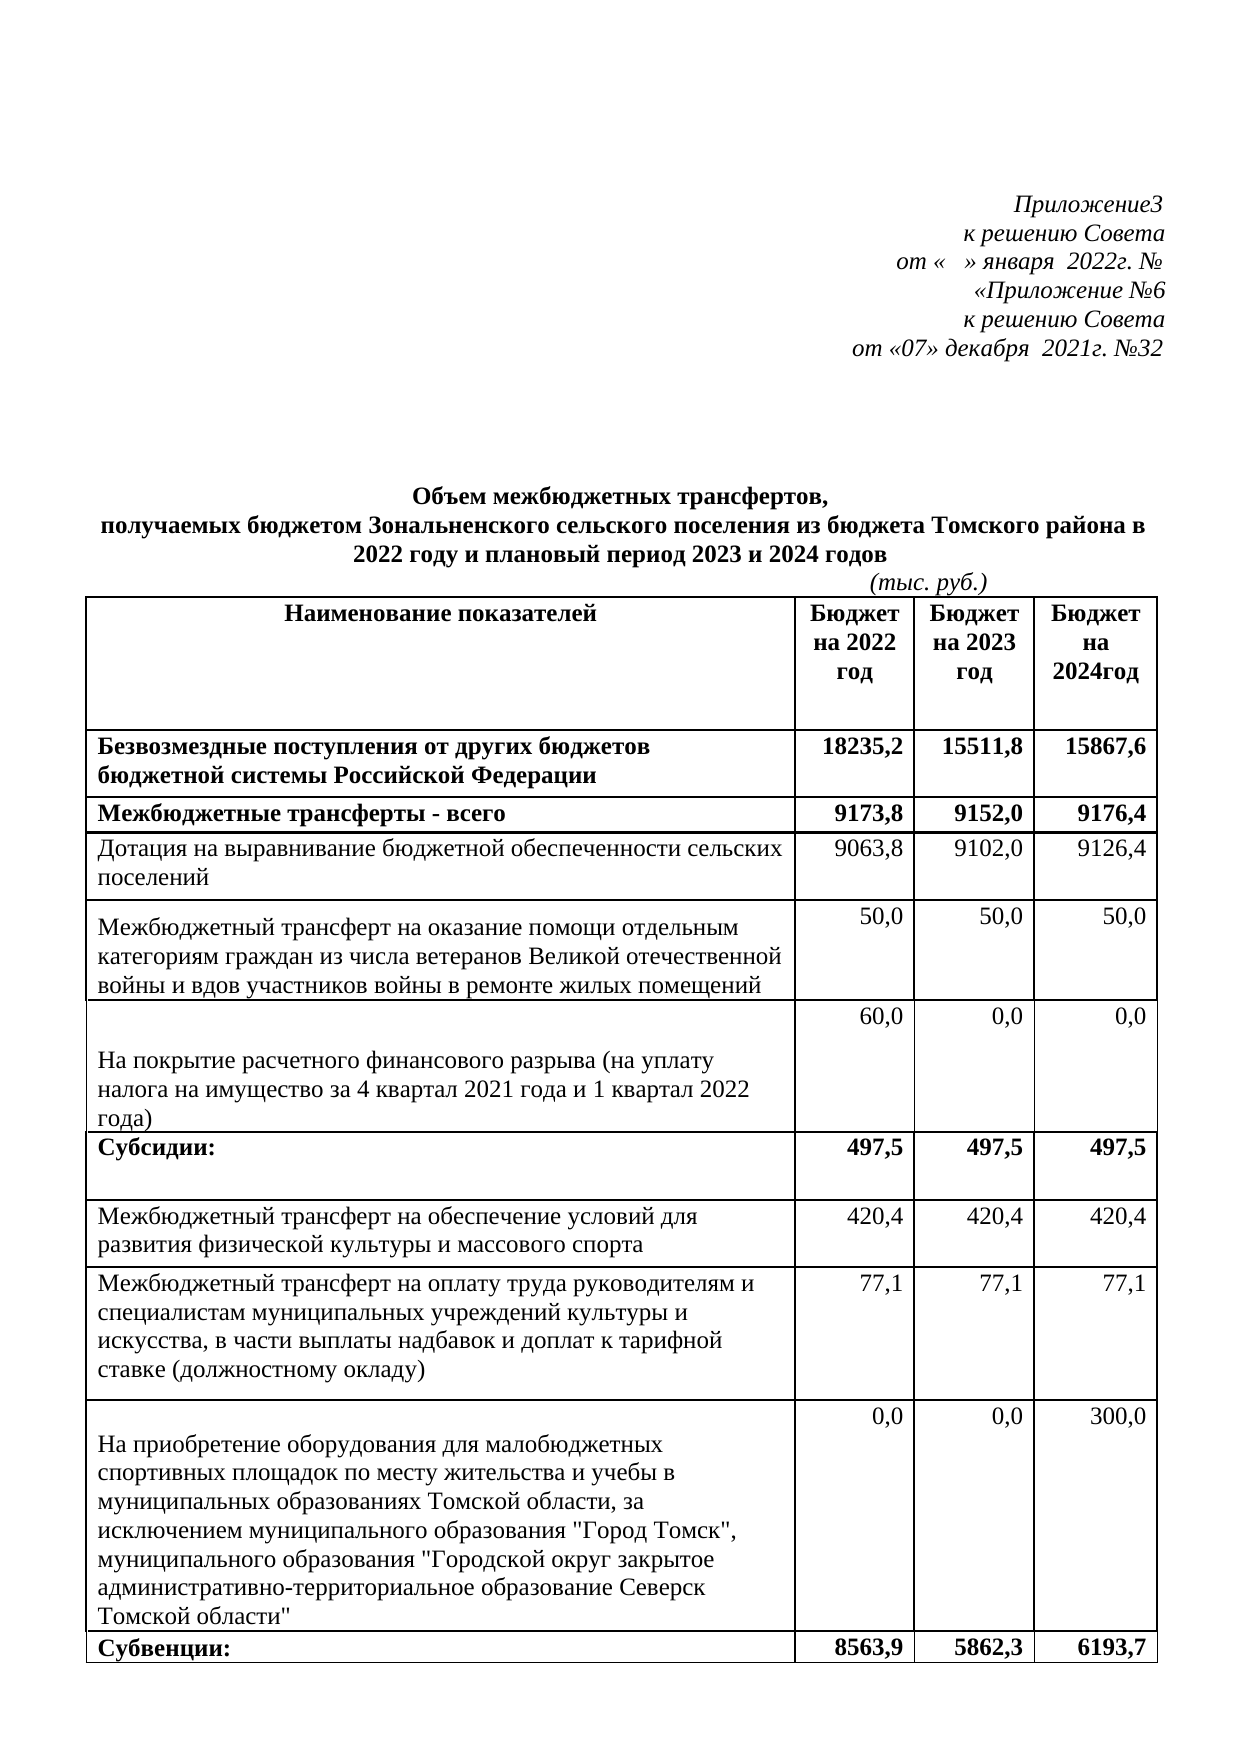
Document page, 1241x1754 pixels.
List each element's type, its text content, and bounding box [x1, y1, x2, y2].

subtitle (тыс. руб.) [75, 567, 1165, 596]
table_cell 6193,7 [1035, 1632, 1157, 1662]
table_cell 77,1 [915, 1268, 1033, 1399]
table_cell 9102,0 [915, 834, 1033, 899]
table_cell 0,0 [915, 1001, 1034, 1131]
table_cell 50,0 [796, 901, 913, 999]
table_cell Субсидии: [87, 1132, 794, 1199]
table_cell Субвенции: [87, 1631, 794, 1662]
table_cell Межбюджетный трансферт на оказание помощи отдельным категориям граждан из числа ветеранов Великой отечественной войны и вдов участников войны в ремонте жилых помещений [87, 901, 794, 999]
table_cell 77,1 [796, 1268, 913, 1399]
table_cell 9176,4 [1035, 798, 1156, 831]
table_cell 0,0 [796, 1401, 913, 1630]
table_cell 9126,4 [1035, 834, 1156, 899]
subtitle к решению Совета [75, 304, 1165, 333]
table_header Бюджет на 2024год [1035, 598, 1156, 729]
table_cell На приобретение оборудования для малобюджетных спортивных площадок по месту жительства и учебы в муниципальных образованиях Томской области, за исключением муниципального образования "Город Томск", муниципального образования "Городской округ закрытое административно-территориальное образование Северск Томской области" [87, 1401, 794, 1630]
table_cell 60,0 [796, 1001, 914, 1131]
table_cell 420,4 [796, 1201, 913, 1266]
table_cell 420,4 [1035, 1201, 1156, 1266]
table_cell Безвозмездные поступления от других бюджетов бюджетной системы Российской Федерации [87, 731, 794, 796]
table_cell 15867,6 [1035, 731, 1156, 796]
table_cell Межбюджетный трансферт на оплату труда руководителям и специалистам муниципальных учреждений культуры и искусства, в части выплаты надбавок и доплат к тарифной ставке (должностному окладу) [87, 1268, 794, 1399]
table_header Бюджет на 2022 год [796, 598, 913, 729]
table_cell 0,0 [915, 1401, 1033, 1630]
subtitle от « » января 2022г. № [75, 246, 1165, 275]
table_cell 8563,9 [796, 1632, 914, 1662]
table_cell 9152,0 [915, 798, 1033, 831]
table_cell 50,0 [1035, 901, 1156, 999]
subtitle к решению Совета [75, 218, 1165, 246]
table_cell 497,5 [796, 1133, 913, 1199]
table_cell 9173,8 [796, 798, 913, 831]
table_cell Межбюджетные трансферты - всего [87, 798, 794, 831]
table_cell 9063,8 [796, 834, 913, 899]
subtitle от «07» декабря 2021г. №32 [75, 333, 1165, 361]
table_cell 50,0 [915, 901, 1033, 999]
text получаемых бюджетом Зональненского сельского поселения из бюджета Томского района в 2022 году и плановый период 2023 и 2024 годов [75, 510, 1165, 567]
table_cell 18235,2 [796, 731, 913, 796]
table_cell 497,5 [1035, 1133, 1156, 1199]
table_header Бюджет на 2023 год [915, 598, 1033, 729]
table_cell Межбюджетный трансферт на обеспечение условий для развития физической культуры и массового спорта [87, 1201, 794, 1266]
text Приложение3 [75, 189, 1165, 218]
table_header Наименование показателей [87, 598, 794, 729]
table_cell 77,1 [1035, 1268, 1156, 1399]
table_cell На покрытие расчетного финансового разрыва (на уплату налога на имущество за 4 квартал 2021 года и 1 квартал 2022 года) [87, 1000, 794, 1131]
table_cell 300,0 [1035, 1401, 1156, 1630]
table_cell 0,0 [1035, 1001, 1157, 1131]
table_cell 497,5 [915, 1133, 1033, 1199]
table_cell 15511,8 [915, 731, 1033, 796]
text Объем межбюджетных трансфертов, [75, 481, 1165, 510]
table_cell 420,4 [915, 1201, 1033, 1266]
table_cell 5862,3 [915, 1632, 1034, 1662]
subtitle «Приложение №6 [75, 275, 1165, 304]
table_cell Дотация на выравнивание бюджетной обеспеченности сельских поселений [87, 834, 794, 899]
